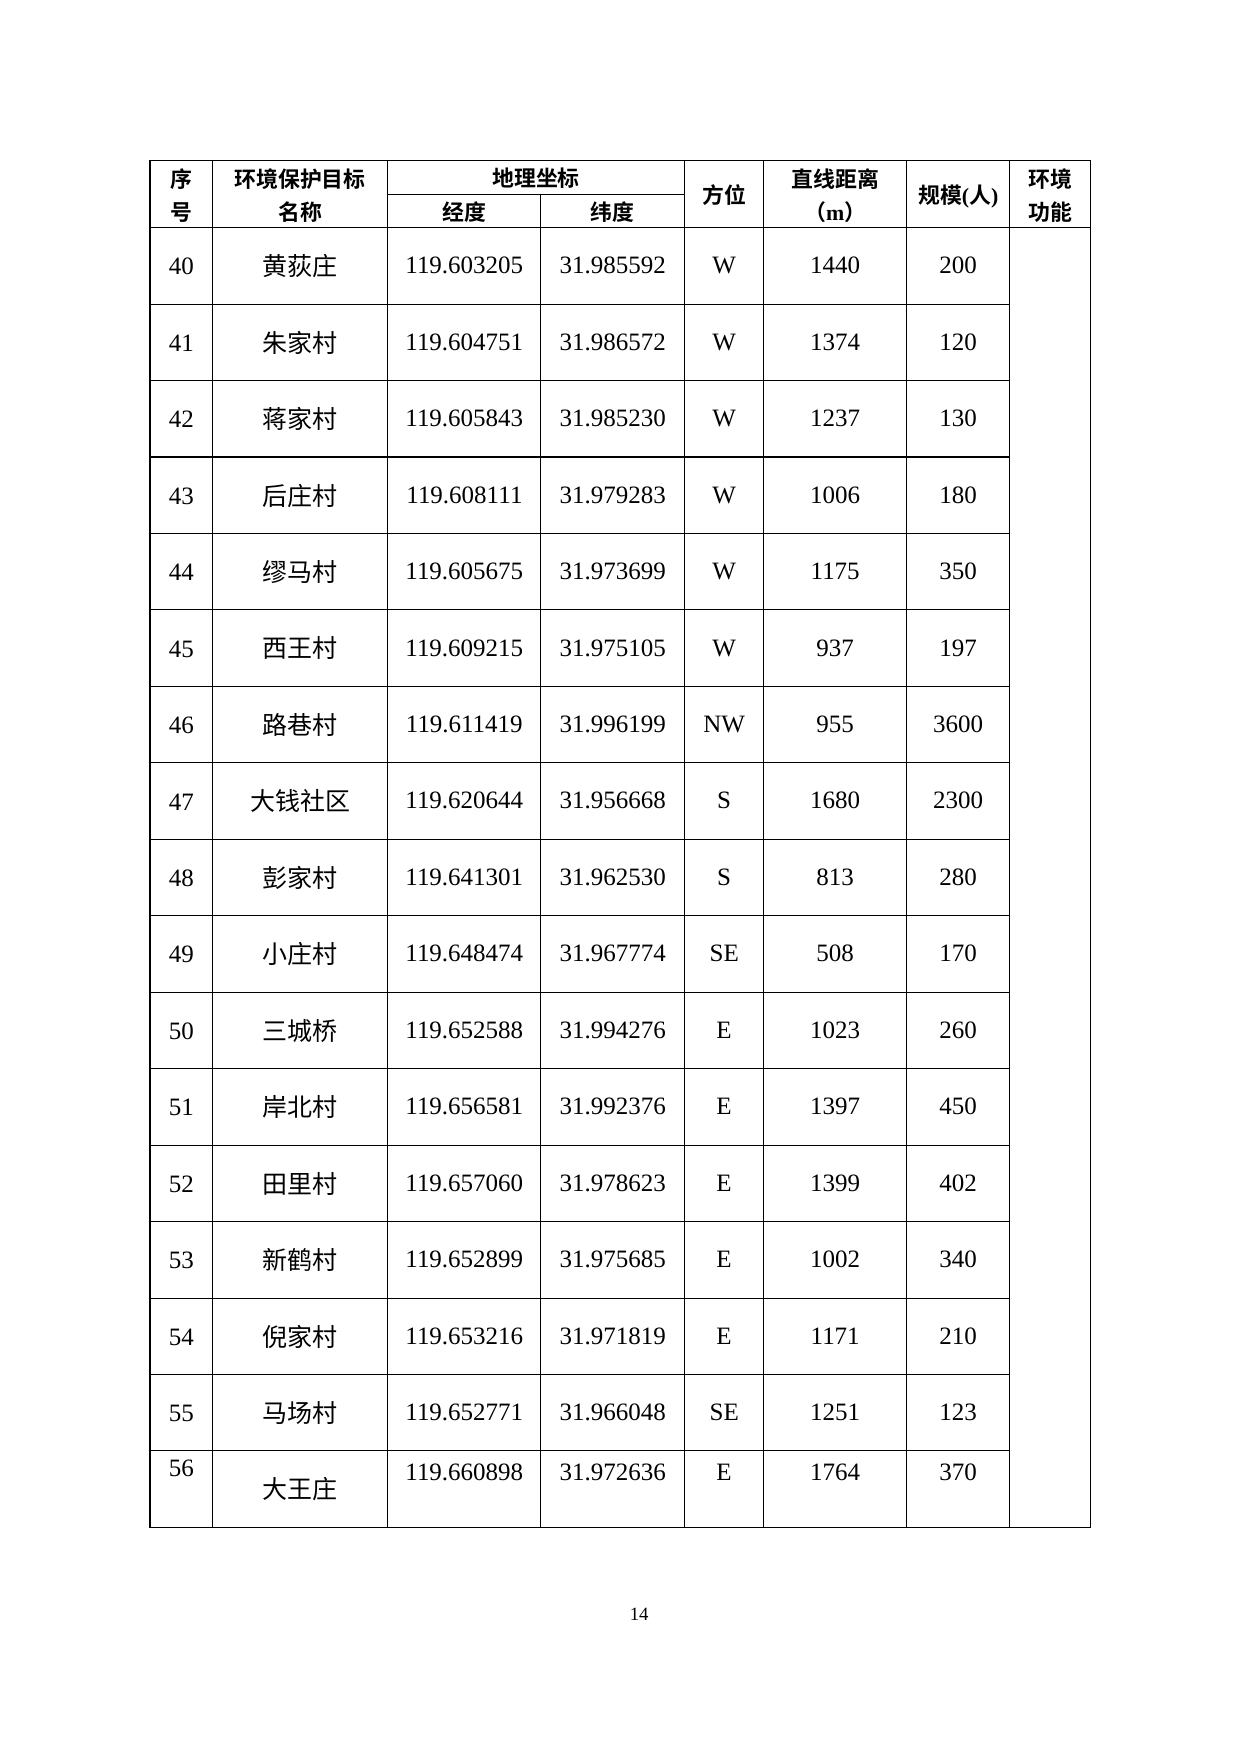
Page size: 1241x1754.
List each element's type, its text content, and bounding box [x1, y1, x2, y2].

table_cell 31.985230 [541, 381, 684, 456]
table_cell 大王庄 [213, 1451, 387, 1527]
table_cell 119.605843 [388, 381, 540, 456]
table_header 序号 [151, 161, 212, 227]
table_cell 黄荻庄 [213, 228, 387, 303]
table_cell 31.971819 [541, 1299, 684, 1374]
table_cell 纬度 [541, 195, 684, 227]
table_cell 200 [907, 228, 1009, 303]
table_cell E [685, 1451, 763, 1527]
table_cell 119.652588 [388, 993, 540, 1068]
table_cell 3600 [907, 687, 1009, 762]
table_cell [151, 381, 212, 456]
table_cell 西王村 [213, 610, 387, 686]
table_cell 31.996199 [541, 687, 684, 762]
table_cell [151, 763, 212, 839]
table_cell 119.620644 [388, 763, 540, 839]
table_cell 1006 [764, 458, 906, 533]
table_cell W [685, 381, 763, 456]
table_cell E [685, 1222, 763, 1297]
table_cell 1023 [764, 993, 906, 1068]
table_cell [151, 610, 212, 686]
table_cell 119.608111 [388, 458, 540, 533]
table_cell [151, 1375, 212, 1450]
table_cell 119.609215 [388, 610, 540, 686]
table_cell 31.975105 [541, 610, 684, 686]
table_cell 119.657060 [388, 1146, 540, 1221]
table_cell 1237 [764, 381, 906, 456]
table_cell 1374 [764, 305, 906, 380]
table_cell 31.962530 [541, 840, 684, 915]
table_cell [151, 1451, 212, 1527]
table_cell 31.966048 [541, 1375, 684, 1450]
table_cell E [685, 993, 763, 1068]
table_header 直线距离（m） [764, 161, 906, 227]
table_cell [151, 228, 212, 303]
table_cell SE [685, 1375, 763, 1450]
table_cell 31.967774 [541, 916, 684, 992]
table_cell [151, 534, 212, 609]
table_cell 31.986572 [541, 305, 684, 380]
table_cell 210 [907, 1299, 1009, 1374]
table_cell 31.972636 [541, 1451, 684, 1527]
table_cell 450 [907, 1069, 1009, 1144]
table_cell 朱家村 [213, 305, 387, 380]
table_cell E [685, 1069, 763, 1144]
table_cell 180 [907, 458, 1009, 533]
table_cell 119.603205 [388, 228, 540, 303]
table_cell 新鹤村 [213, 1222, 387, 1297]
table_cell [151, 1146, 212, 1221]
table_header 环境功能 [1010, 161, 1090, 227]
table_cell 经度 [388, 195, 540, 227]
table_cell 120 [907, 305, 1009, 380]
table_cell 31.992376 [541, 1069, 684, 1144]
table_cell 马场村 [213, 1375, 387, 1450]
table_cell [151, 305, 212, 380]
table_cell 119.611419 [388, 687, 540, 762]
table_cell NW [685, 687, 763, 762]
table_cell 280 [907, 840, 1009, 915]
table_cell 119.648474 [388, 916, 540, 992]
table_cell 119.656581 [388, 1069, 540, 1144]
table_cell 31.978623 [541, 1146, 684, 1221]
table_cell 119.604751 [388, 305, 540, 380]
table_cell 1440 [764, 228, 906, 303]
table_cell 508 [764, 916, 906, 992]
table_cell S [685, 763, 763, 839]
table_cell W [685, 228, 763, 303]
table_cell 197 [907, 610, 1009, 686]
table_cell 31.975685 [541, 1222, 684, 1297]
table_cell 31.979283 [541, 458, 684, 533]
table_cell 路巷村 [213, 687, 387, 762]
table_cell 倪家村 [213, 1299, 387, 1374]
table_cell 大钱社区 [213, 763, 387, 839]
table_cell [151, 458, 212, 533]
table_cell 370 [907, 1451, 1009, 1527]
table_cell 1175 [764, 534, 906, 609]
table_cell [151, 687, 212, 762]
table_cell 31.985592 [541, 228, 684, 303]
table_cell 119.660898 [388, 1451, 540, 1527]
table_cell 缪马村 [213, 534, 387, 609]
table_header 地理坐标 [388, 161, 684, 193]
table_cell 130 [907, 381, 1009, 456]
table_cell [151, 993, 212, 1068]
table_cell 350 [907, 534, 1009, 609]
table_cell [151, 840, 212, 915]
table_cell 119.605675 [388, 534, 540, 609]
table_cell 三城桥 [213, 993, 387, 1068]
table_cell W [685, 305, 763, 380]
table_cell 小庄村 [213, 916, 387, 992]
table_cell 937 [764, 610, 906, 686]
table_cell [151, 1069, 212, 1144]
table_cell 119.652899 [388, 1222, 540, 1297]
table_cell 岸北村 [213, 1069, 387, 1144]
table_cell 彭家村 [213, 840, 387, 915]
table_cell [151, 1299, 212, 1374]
table_cell 170 [907, 916, 1009, 992]
table_cell 1397 [764, 1069, 906, 1144]
table_cell W [685, 610, 763, 686]
table_cell 1399 [764, 1146, 906, 1221]
table_cell 后庄村 [213, 458, 387, 533]
table_cell 1171 [764, 1299, 906, 1374]
table_cell 119.641301 [388, 840, 540, 915]
table_cell 田里村 [213, 1146, 387, 1221]
table_cell 119.652771 [388, 1375, 540, 1450]
table_cell 402 [907, 1146, 1009, 1221]
table_cell E [685, 1299, 763, 1374]
table_cell [151, 1222, 212, 1297]
table_cell 31.994276 [541, 993, 684, 1068]
table_cell 31.973699 [541, 534, 684, 609]
table_cell E [685, 1146, 763, 1221]
table_header 规模(人) [907, 161, 1009, 227]
table_cell 119.653216 [388, 1299, 540, 1374]
table_cell 1764 [764, 1451, 906, 1527]
table_cell 1002 [764, 1222, 906, 1297]
table_cell 955 [764, 687, 906, 762]
table_cell W [685, 458, 763, 533]
table_cell [151, 916, 212, 992]
table_cell 2300 [907, 763, 1009, 839]
table_cell W [685, 534, 763, 609]
table_cell SE [685, 916, 763, 992]
table_cell 260 [907, 993, 1009, 1068]
table_cell 1251 [764, 1375, 906, 1450]
table_cell 340 [907, 1222, 1009, 1297]
table_cell 31.956668 [541, 763, 684, 839]
table_cell 123 [907, 1375, 1009, 1450]
table_cell S [685, 840, 763, 915]
table_header 环境保护目标名称 [213, 161, 387, 227]
table_cell 蒋家村 [213, 381, 387, 456]
table_cell 813 [764, 840, 906, 915]
table_cell 1680 [764, 763, 906, 839]
table_header 方位 [685, 161, 763, 227]
